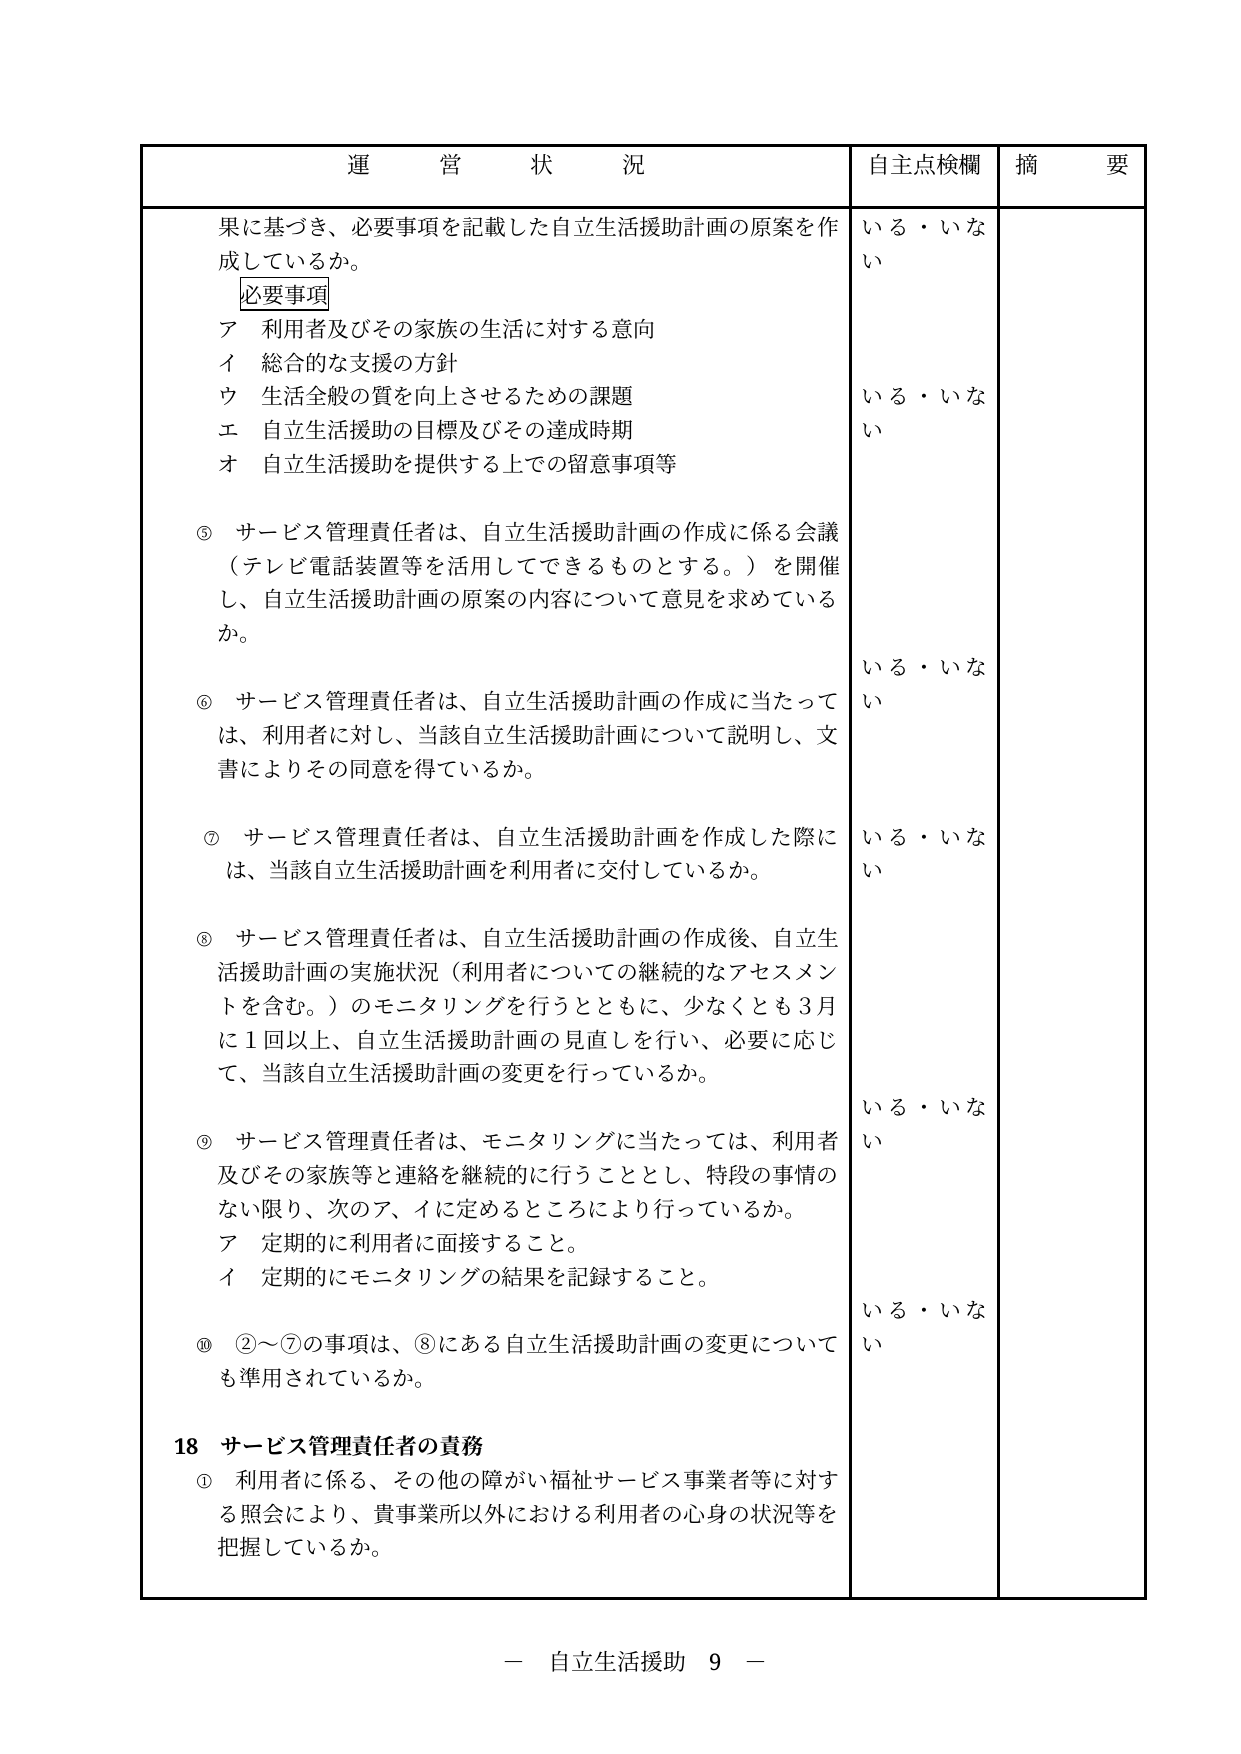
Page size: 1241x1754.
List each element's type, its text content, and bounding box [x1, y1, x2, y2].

table_cell [1000, 209, 1144, 1597]
table_header 運 営 状 況 [143, 147, 849, 206]
table_header 自主点検欄 [852, 147, 997, 206]
table_header 摘 要 [1000, 147, 1144, 206]
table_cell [852, 209, 997, 1597]
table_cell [143, 209, 849, 1597]
